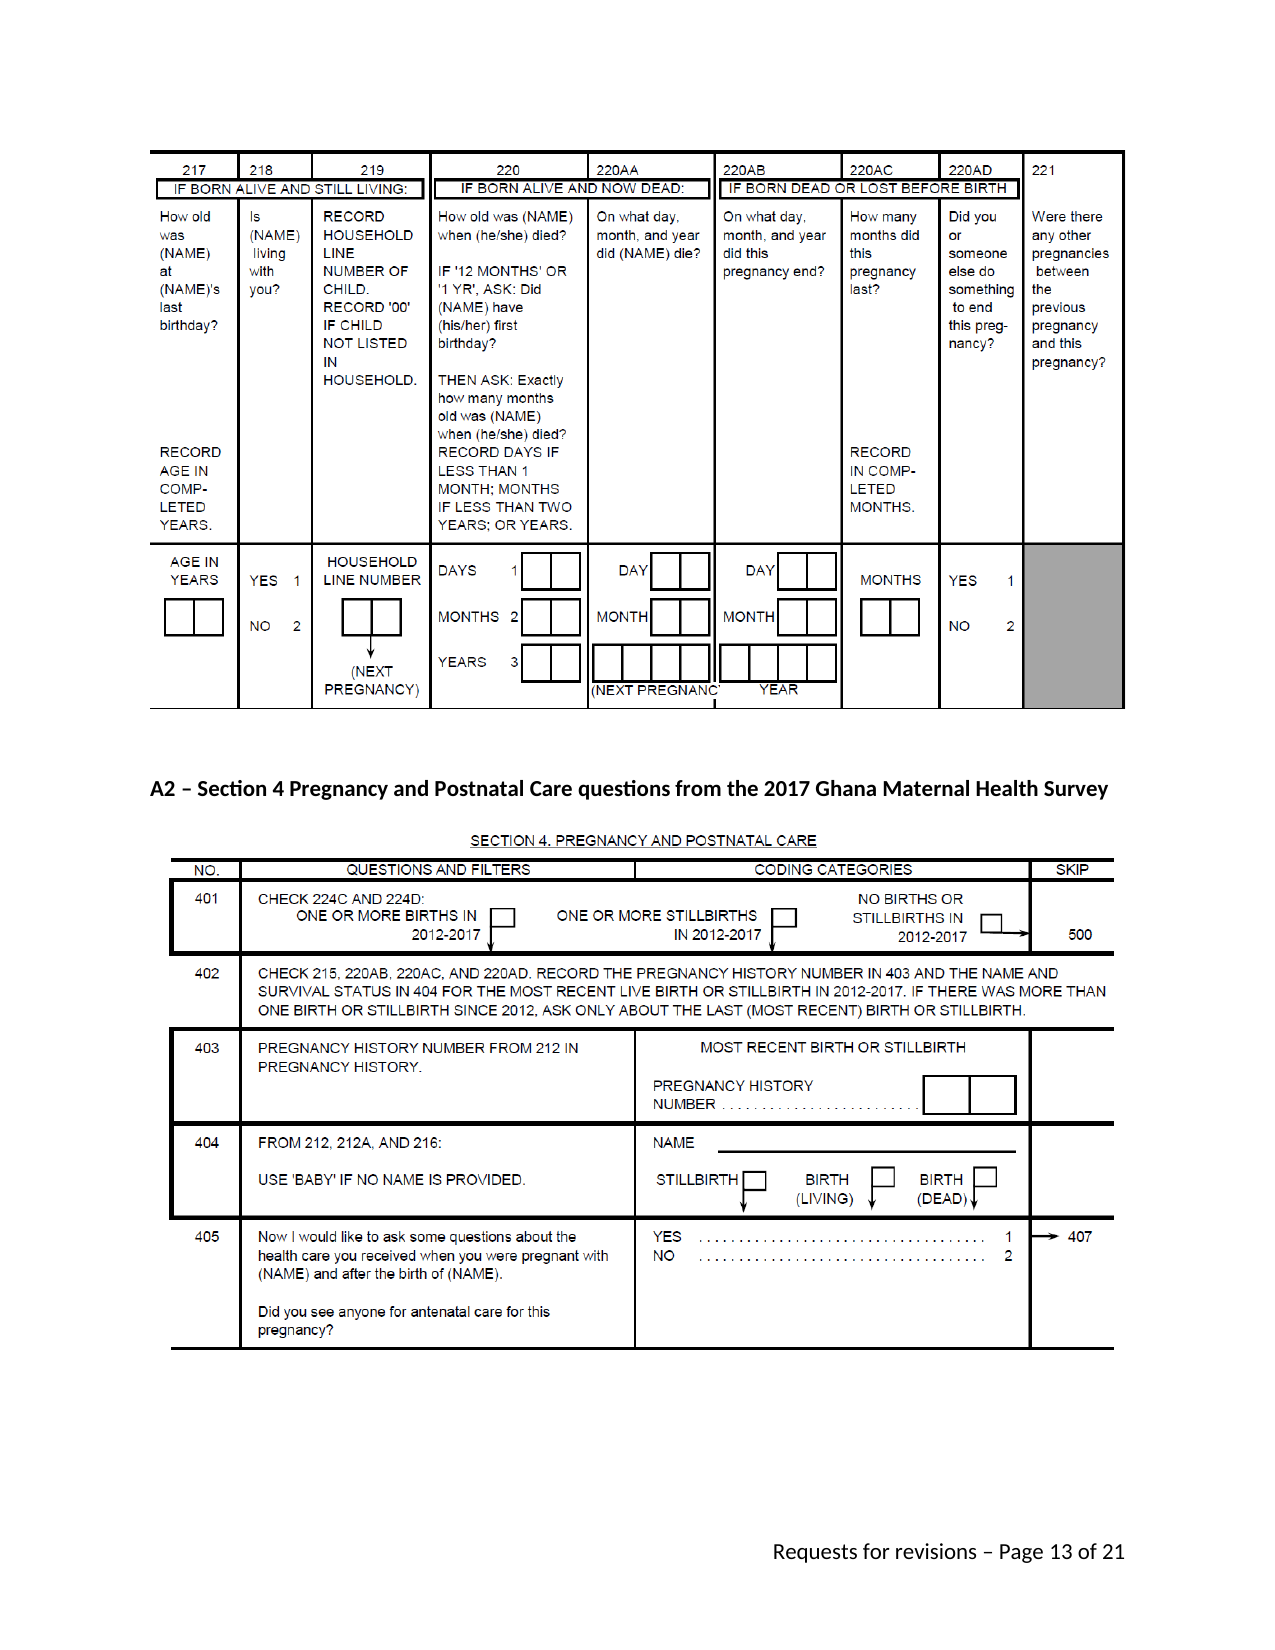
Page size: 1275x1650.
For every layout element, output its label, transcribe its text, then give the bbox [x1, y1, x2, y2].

text A2 – Section 4 Pregnancy and Postnatal Care questions from the 2017 Ghana Maternal Health Survey [150, 774, 1125, 802]
